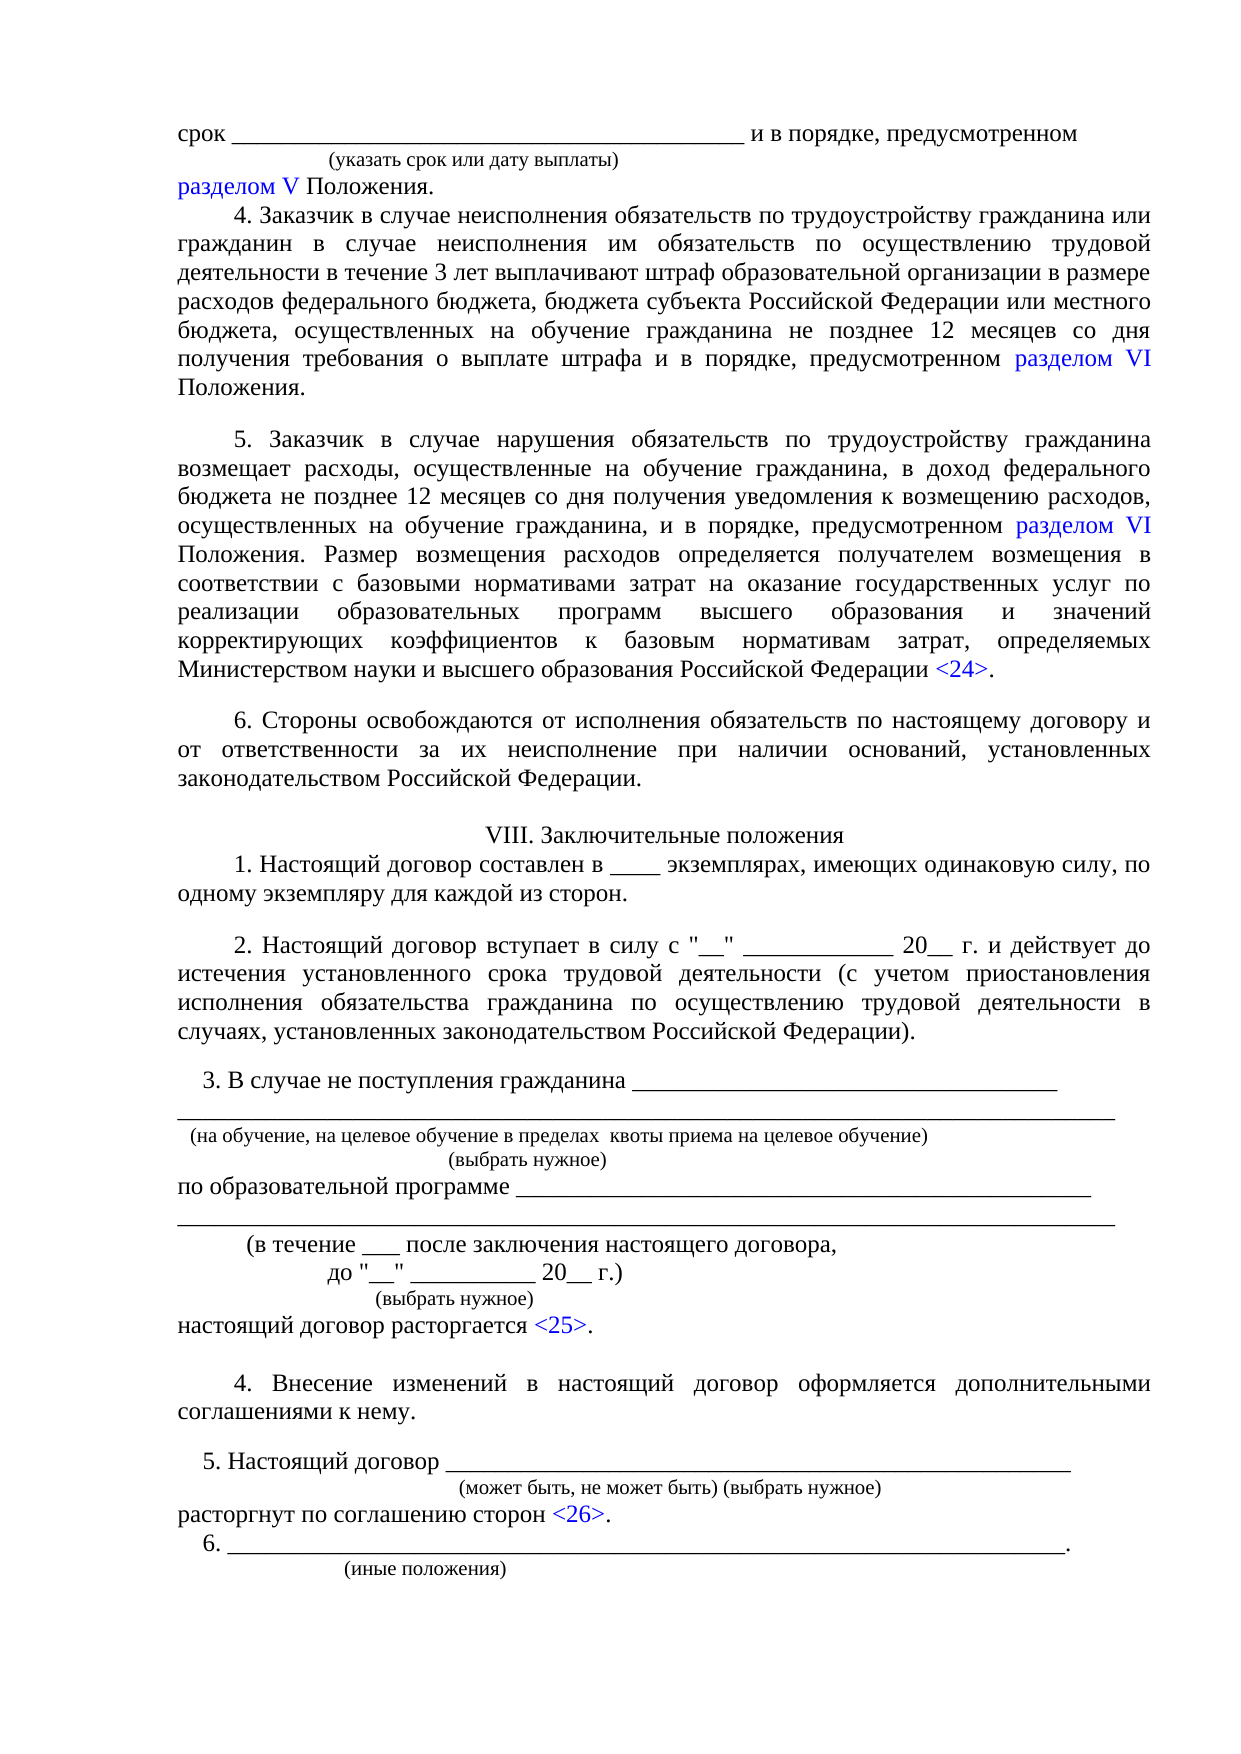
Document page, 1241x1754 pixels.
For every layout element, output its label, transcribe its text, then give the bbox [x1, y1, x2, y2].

text 5. Заказчик в случае нарушения обязательств по трудоустройству гражданина возмещает расходы, осуществленные на обучение гражданина, в доход федерального бюджета не позднее 12 месяцев со дня получения уведомления к возмещению расходов, осуществленных на обучение гражданина, и в порядке, предусмотренном разделом VI Положения. Размер возмещения расходов определяется получателем возмещения в соответствии с базовыми нормативами затрат на оказание государственных услуг по реализации образовательных программ высшего образования и значений корректирующих коэффициентов к базовым нормативам затрат, определяемых Министерством науки и высшего образования Российской Федерации <24>. [177, 424, 1152, 683]
text (указать срок или дату выплаты) [177, 147, 1152, 171]
text 5. Настоящий договор __________________________________________________ [177, 1446, 1152, 1475]
text (иные положения) [177, 1556, 1152, 1580]
text расторгнут по соглашению сторон <26>. [177, 1499, 1152, 1528]
text (в течение ___ после заключения настоящего договора, [177, 1229, 1152, 1257]
text настоящий договор расторгается <25>. [177, 1310, 1152, 1339]
text 2. Настоящий договор вступает в силу с "__" ____________ 20__ г. и действует до истечения установленного срока трудовой деятельности (с учетом приостановления исполнения обязательства гражданина по осуществлению трудовой деятельности в случаях, установленных законодательством Российской Федерации). [177, 930, 1152, 1045]
text VIII. Заключительные положения [177, 821, 1152, 849]
text по образовательной программе ______________________________________________ [177, 1171, 1152, 1200]
text ___________________________________________________________________________ [177, 1094, 1152, 1123]
text (может быть, не может быть) (выбрать нужное) [177, 1475, 1152, 1499]
text 6. Стороны освобождаются от исполнения обязательств по настоящему договору и от ответственности за их неисполнение при наличии оснований, установленных законодательством Российской Федерации. [177, 706, 1152, 792]
text (на обучение, на целевое обучение в пределах квоты приема на целевое обучение) [177, 1123, 1152, 1147]
text 3. В случае не поступления гражданина __________________________________ [177, 1066, 1152, 1094]
text (выбрать нужное) [177, 1147, 1152, 1171]
text 4. Внесение изменений в настоящий договор оформляется дополнительными соглашениями к нему. [177, 1368, 1152, 1425]
text срок _________________________________________ и в порядке, предусмотренном [177, 118, 1152, 147]
text (выбрать нужное) [177, 1286, 1152, 1310]
text 1. Настоящий договор составлен в ____ экземплярах, имеющих одинаковую силу, по одному экземпляру для каждой из сторон. [177, 849, 1152, 907]
text до "__" __________ 20__ г.) [177, 1257, 1152, 1286]
text разделом V Положения. [177, 171, 1152, 200]
text 4. Заказчик в случае неисполнения обязательств по трудоустройству гражданина или гражданин в случае неисполнения им обязательств по осуществлению трудовой деятельности в течение 3 лет выплачивают штраф образовательной организации в размере расходов федерального бюджета, бюджета субъекта Российской Федерации или местного бюджета, осуществленных на обучение гражданина не позднее 12 месяцев со дня получения требования о выплате штрафа и в порядке, предусмотренном разделом VI Положения. [177, 200, 1152, 401]
text ___________________________________________________________________________ [177, 1200, 1152, 1229]
text 6. ___________________________________________________________________. [177, 1528, 1152, 1556]
